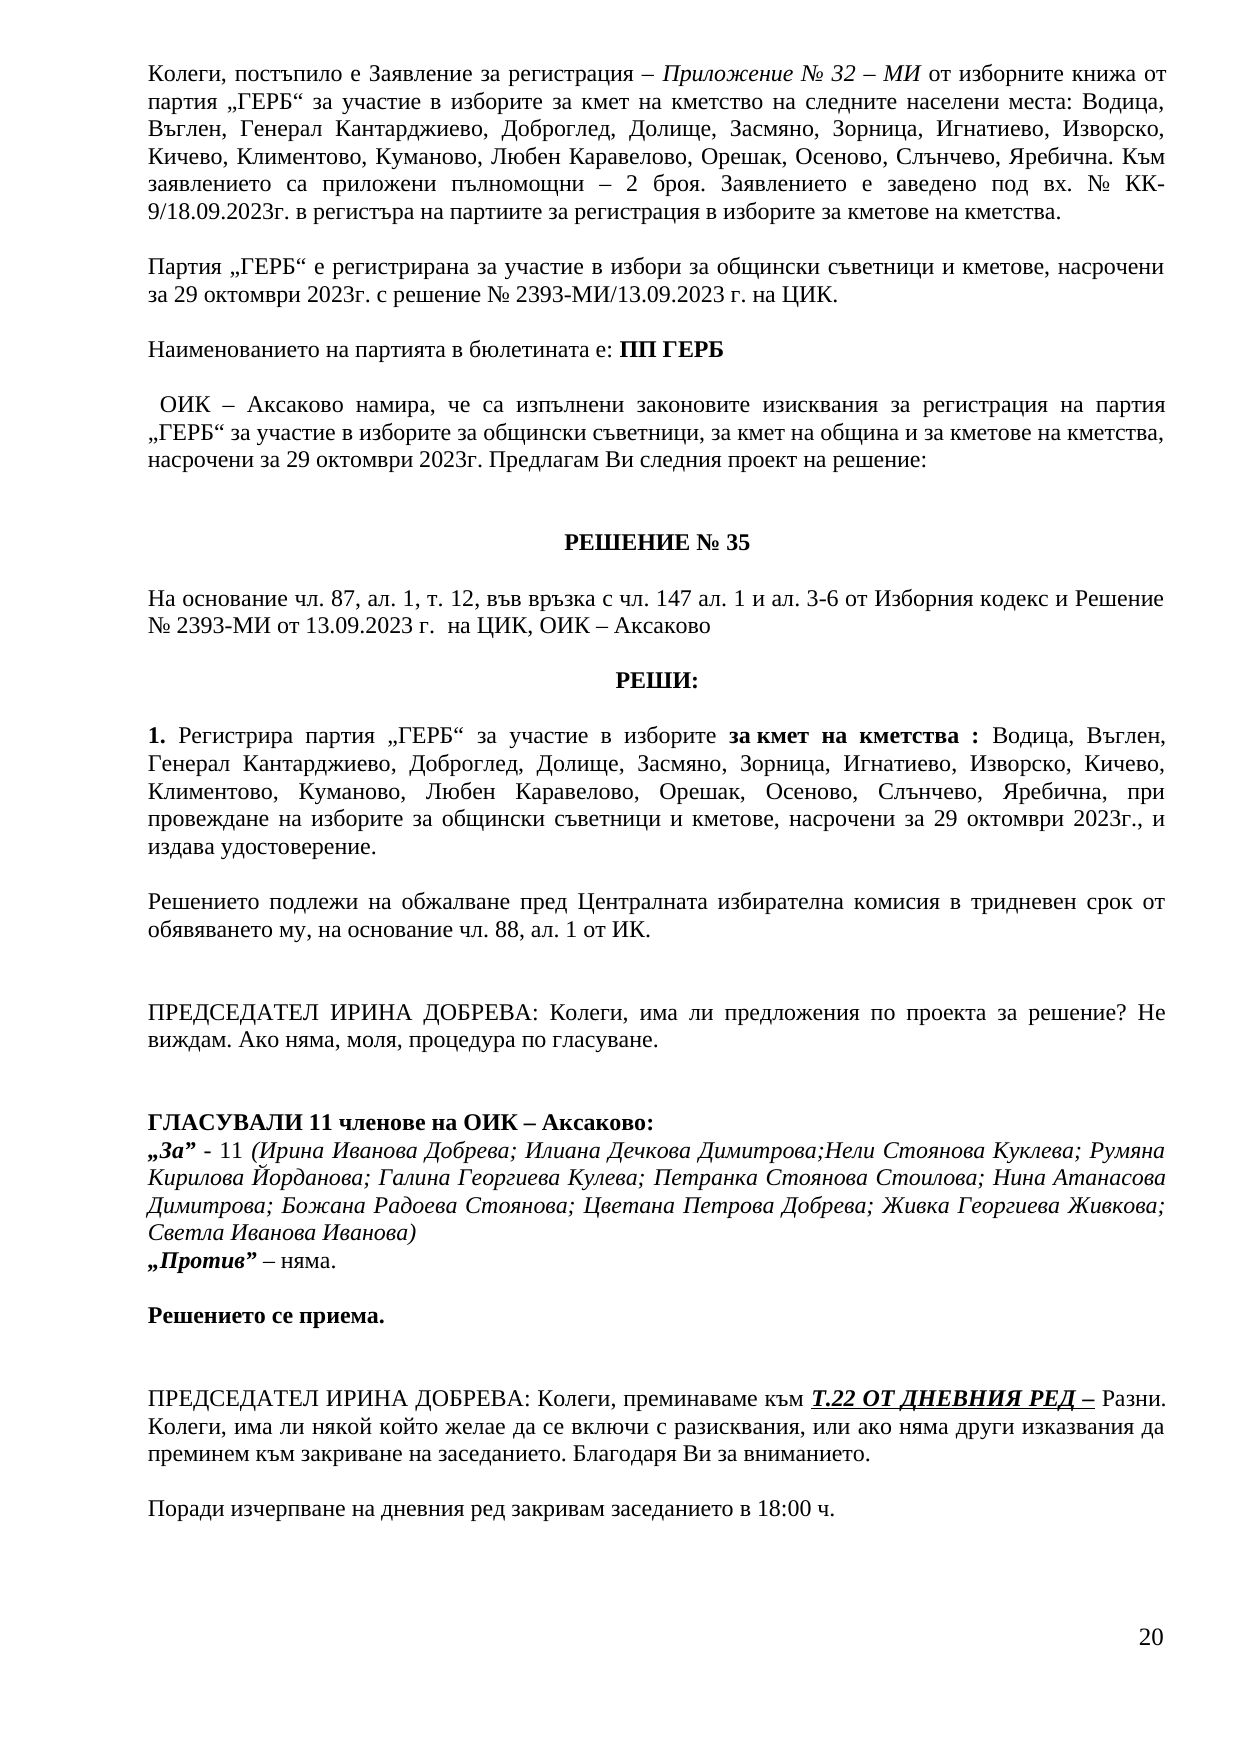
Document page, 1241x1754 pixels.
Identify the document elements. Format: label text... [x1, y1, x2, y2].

text РЕШЕНИЕ № 35 [148, 528, 1167, 556]
text ПРЕДСЕДАТЕЛ ИРИНА ДОБРЕВА: Колеги, преминаваме към Т.22 ОТ ДНЕВНИЯ РЕД – Разни. Колеги, има ли някой който желае да се включи с разисквания, или ако няма други изказвания да преминем към закриване на заседанието. Благодаря Ви за вниманието. [148, 1384, 1167, 1467]
text 1. Регистрира партия „ГЕРБ“ за участие в изборите за кмет на кметства : Водица, Въглен, Генерал Кантарджиево, Доброглед, Долище, Засмяно, Зорница, Игнатиево, Изворско, Кичево, Климентово, Куманово, Любен Каравелово, Орешак, Осеново, Слънчево, Яребична, при провеждане на изборите за общински съветници и кметове, насрочени за 29 октомври 2023г., и издава удостоверение. [148, 722, 1167, 859]
text РЕШИ: [148, 666, 1167, 694]
text „Против” – няма. [148, 1246, 1167, 1274]
text Партия „ГЕРБ“ е регистрирана за участие в избори за общински съветници и кметове, насрочени за 29 октомври 2023г. с решение № 2393-МИ/13.09.2023 г. на ЦИК. [148, 252, 1167, 307]
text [148, 59, 1167, 225]
text ПРЕДСЕДАТЕЛ ИРИНА ДОБРЕВА: Колеги, има ли предложения по проекта за решение? Не виждам. Ако няма, моля, процедура по гласуване. [148, 998, 1167, 1053]
text ОИК – Аксаково намира, че са изпълнени законовите изисквания за регистрация на партия „ГЕРБ“ за участие в изборите за общински съветници, за кмет на община и за кметове на кметства, насрочени за 29 октомври 2023г. Предлагам Ви следния проект на решение: [148, 390, 1167, 473]
text На основание чл. 87, ал. 1, т. 12, във връзка с чл. 147 ал. 1 и ал. 3-6 от Изборния кодекс и Решение № 2393-МИ от 13.09.2023 г. на ЦИК, ОИК – Аксаково [533, 611, 1167, 639]
text Наименованието на партията в бюлетината е: ПП ГЕРБ [148, 335, 1167, 363]
text ГЛАСУВАЛИ 11 членове на ОИК – Аксаково: [148, 1108, 1167, 1136]
text „За” - 11 (Ирина Иванова Добрева; Илиана Дечкова Димитрова;Нели Стоянова Куклева; Румяна Кирилова Йорданова; Галина Георгиева Кулева; Петранка Стоянова Стоилова; Нина Атанасова Димитрова; Божана Радоева Стоянова; Цветана Петрова Добрева; Живка Георгиева Живкова; Светла Иванова Иванова) [148, 1136, 1167, 1246]
text Решението подлежи на обжалване пред Централната избирателна комисия в тридневен срок от обявяването му, на основание чл. 88, ал. 1 от ИК. [148, 887, 1167, 942]
text Решението се приема. [148, 1301, 1167, 1329]
text Поради изчерпване на дневния ред закривам заседанието в 18:00 ч. [148, 1494, 1167, 1522]
